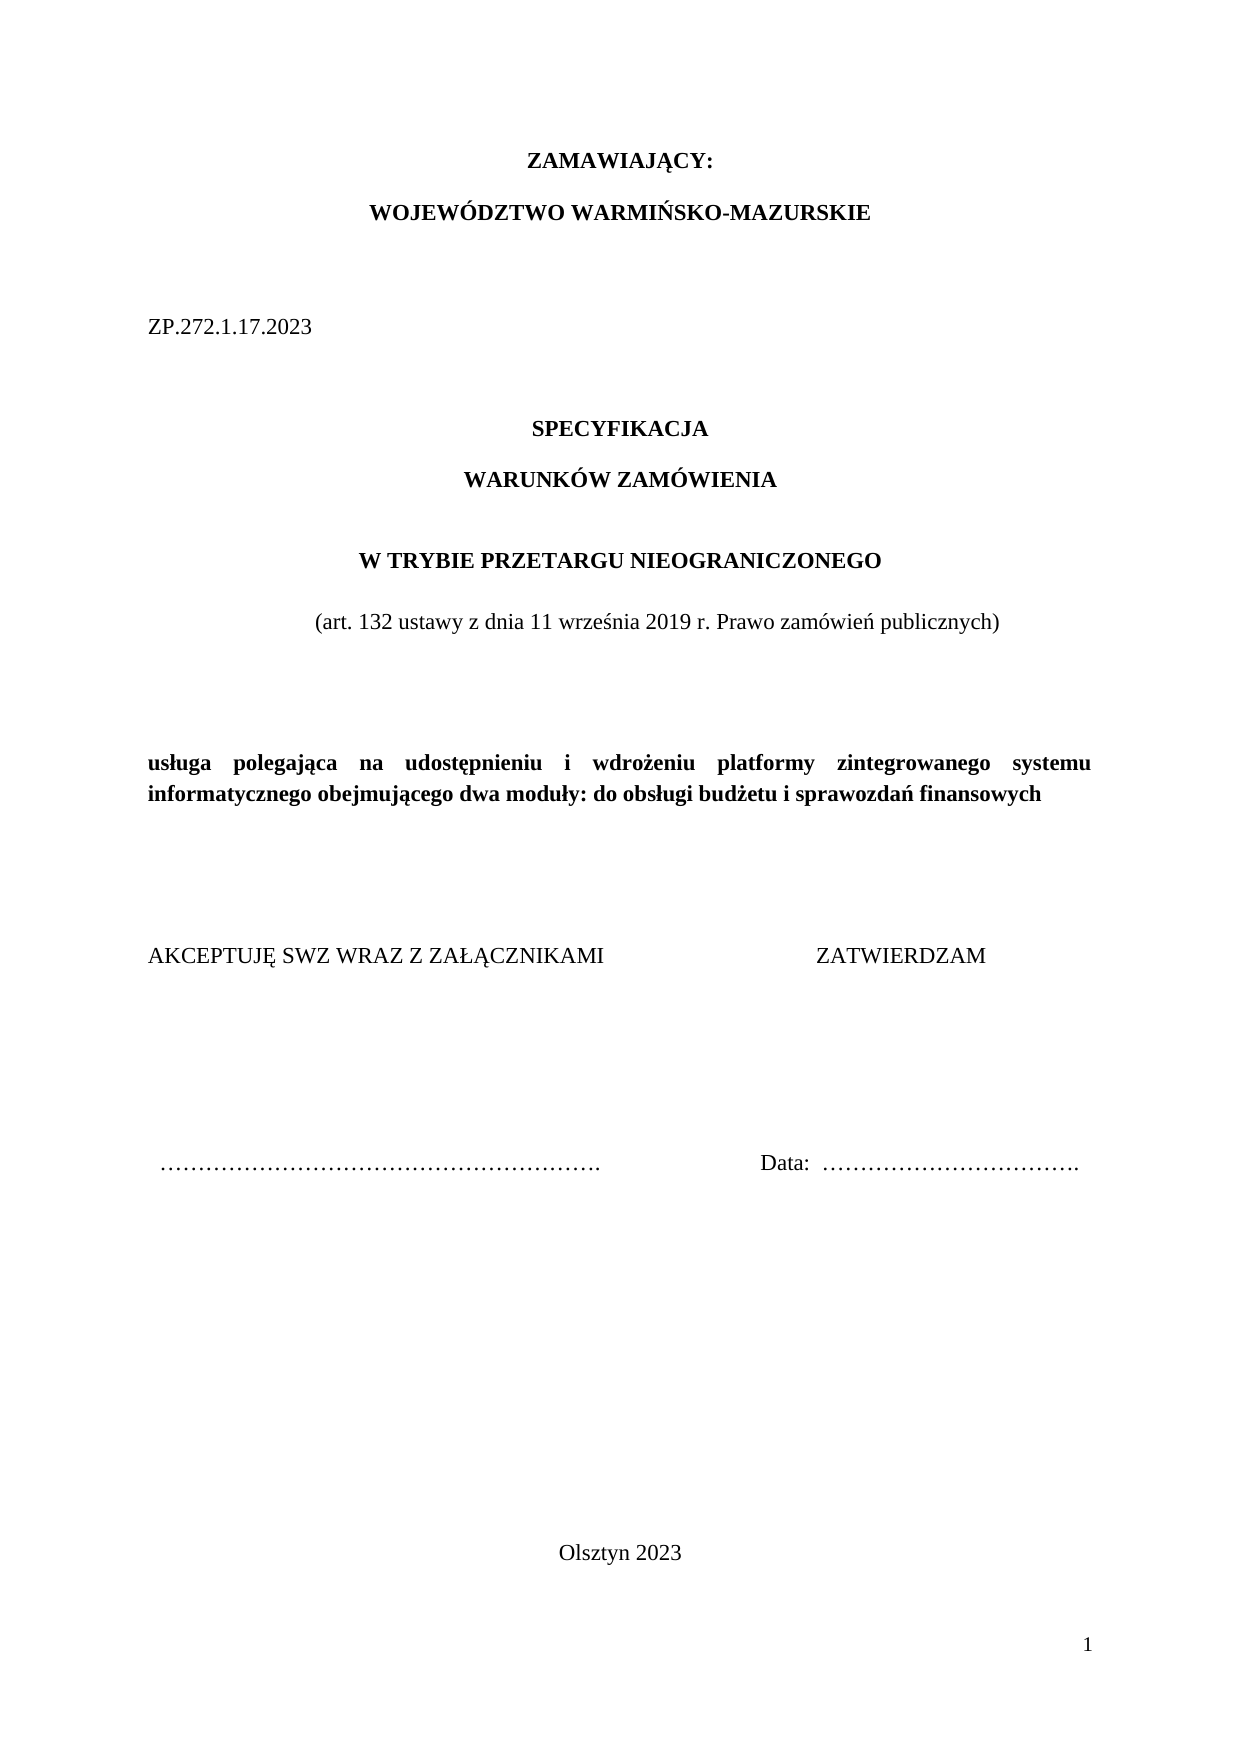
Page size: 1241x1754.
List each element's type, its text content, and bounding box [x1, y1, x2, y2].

text WARUNKÓW ZAMÓWIENIA [148, 466, 1093, 492]
text Olsztyn 2023 [148, 1539, 1093, 1565]
text ZP.272.1.17.2023 [148, 313, 1093, 339]
text SPECYFIKACJA [148, 415, 1093, 441]
text (art. 132 ustawy z dnia 11 września 2019 r. Prawo zamówień publicznych) [223, 608, 1093, 634]
text usługa polegająca na udostępnieniu i wdrożeniu platformy zintegrowanego systemu informatycznego obejmującego dwa moduły: do obsługi budżetu i sprawozdań finansowych [148, 749, 1093, 806]
text AKCEPTUJĘ SWZ WRAZ Z ZAŁĄCZNIKAMI ZATWIERDZAM [148, 942, 1093, 968]
subtitle WOJEWÓDZTWO WARMIŃSKO-MAZURSKIE [148, 199, 1093, 225]
text W TRYBIE PRZETARGU NIEOGRANICZONEGO [148, 547, 1093, 574]
text …………………………………………………. Data: ……………………………. [148, 1149, 1093, 1175]
text ZAMAWIAJĄCY: [148, 148, 1093, 174]
